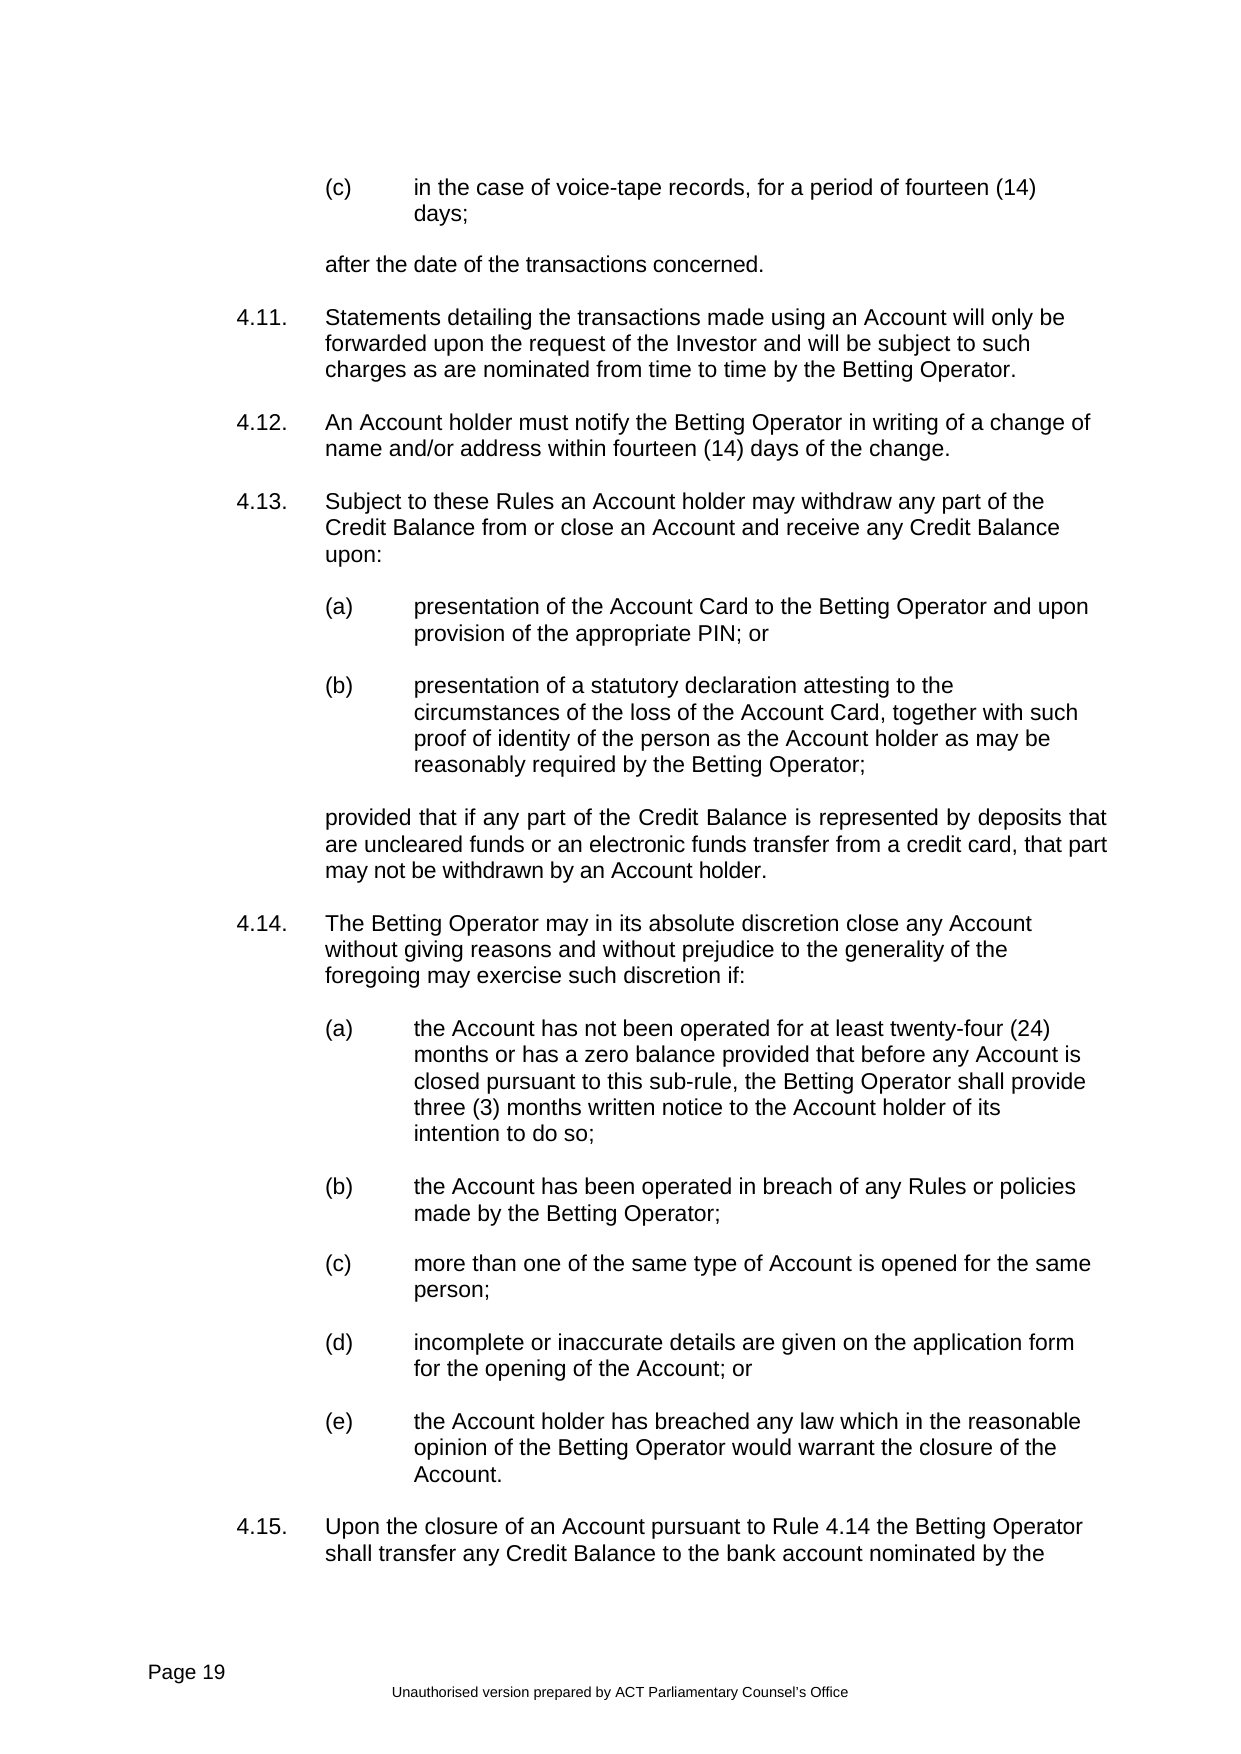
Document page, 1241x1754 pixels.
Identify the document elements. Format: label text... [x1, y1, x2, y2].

subtitle Statements detailing the transactions made using an Account will only be forwarded upon the request of the Investor and will be subject to such charges as are nominated from time to time by the Betting Operator. [236, 303, 1092, 382]
subtitle incomplete or inaccurate details are given on the application form for the opening of the Account; or [325, 1329, 1092, 1382]
text provided that if any part of the Credit Balance is represented by deposits that are uncleared funds or an electronic funds transfer from a credit card, that part may not be withdrawn by an Account holder. [325, 804, 1107, 883]
subtitle presentation of a statutory declaration attesting to the circumstances of the loss of the Account Card, together with such proof of identity of the person as the Account holder as may be reasonably required by the Betting Operator; [325, 672, 1092, 778]
subtitle the Account has not been operated for at least twenty-four (24) months or has a zero balance provided that before any Account is closed pursuant to this sub-rule, the Betting Operator shall provide three (3) months written notice to the Account holder of its intention to do so; [325, 1015, 1092, 1147]
subtitle the Account holder has breached any law which in the reasonable opinion of the Betting Operator would warrant the closure of the Account. [325, 1408, 1092, 1487]
subtitle Subject to these Rules an Account holder may withdraw any part of the Credit Balance from or close an Account and receive any Credit Balance upon: [236, 488, 1092, 567]
subtitle presentation of the Account Card to the Betting Operator and upon provision of the appropriate PIN; or [325, 593, 1092, 646]
text after the date of the transactions concerned. [325, 251, 1092, 277]
subtitle An Account holder must notify the Betting Operator in writing of a change of name and/or address within fourteen (14) days of the change. [236, 409, 1092, 462]
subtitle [236, 1513, 1092, 1566]
subtitle in the case of voice-tape records, for a period of fourteen (14) days; [325, 174, 1092, 227]
subtitle more than one of the same type of Account is opened for the same person; [325, 1250, 1092, 1302]
subtitle The Betting Operator may in its absolute discretion close any Account without giving reasons and without prejudice to the generality of the foregoing may exercise such discretion if: [236, 909, 1092, 989]
subtitle the Account has been operated in breach of any Rules or policies made by the Betting Operator; [325, 1173, 1092, 1226]
